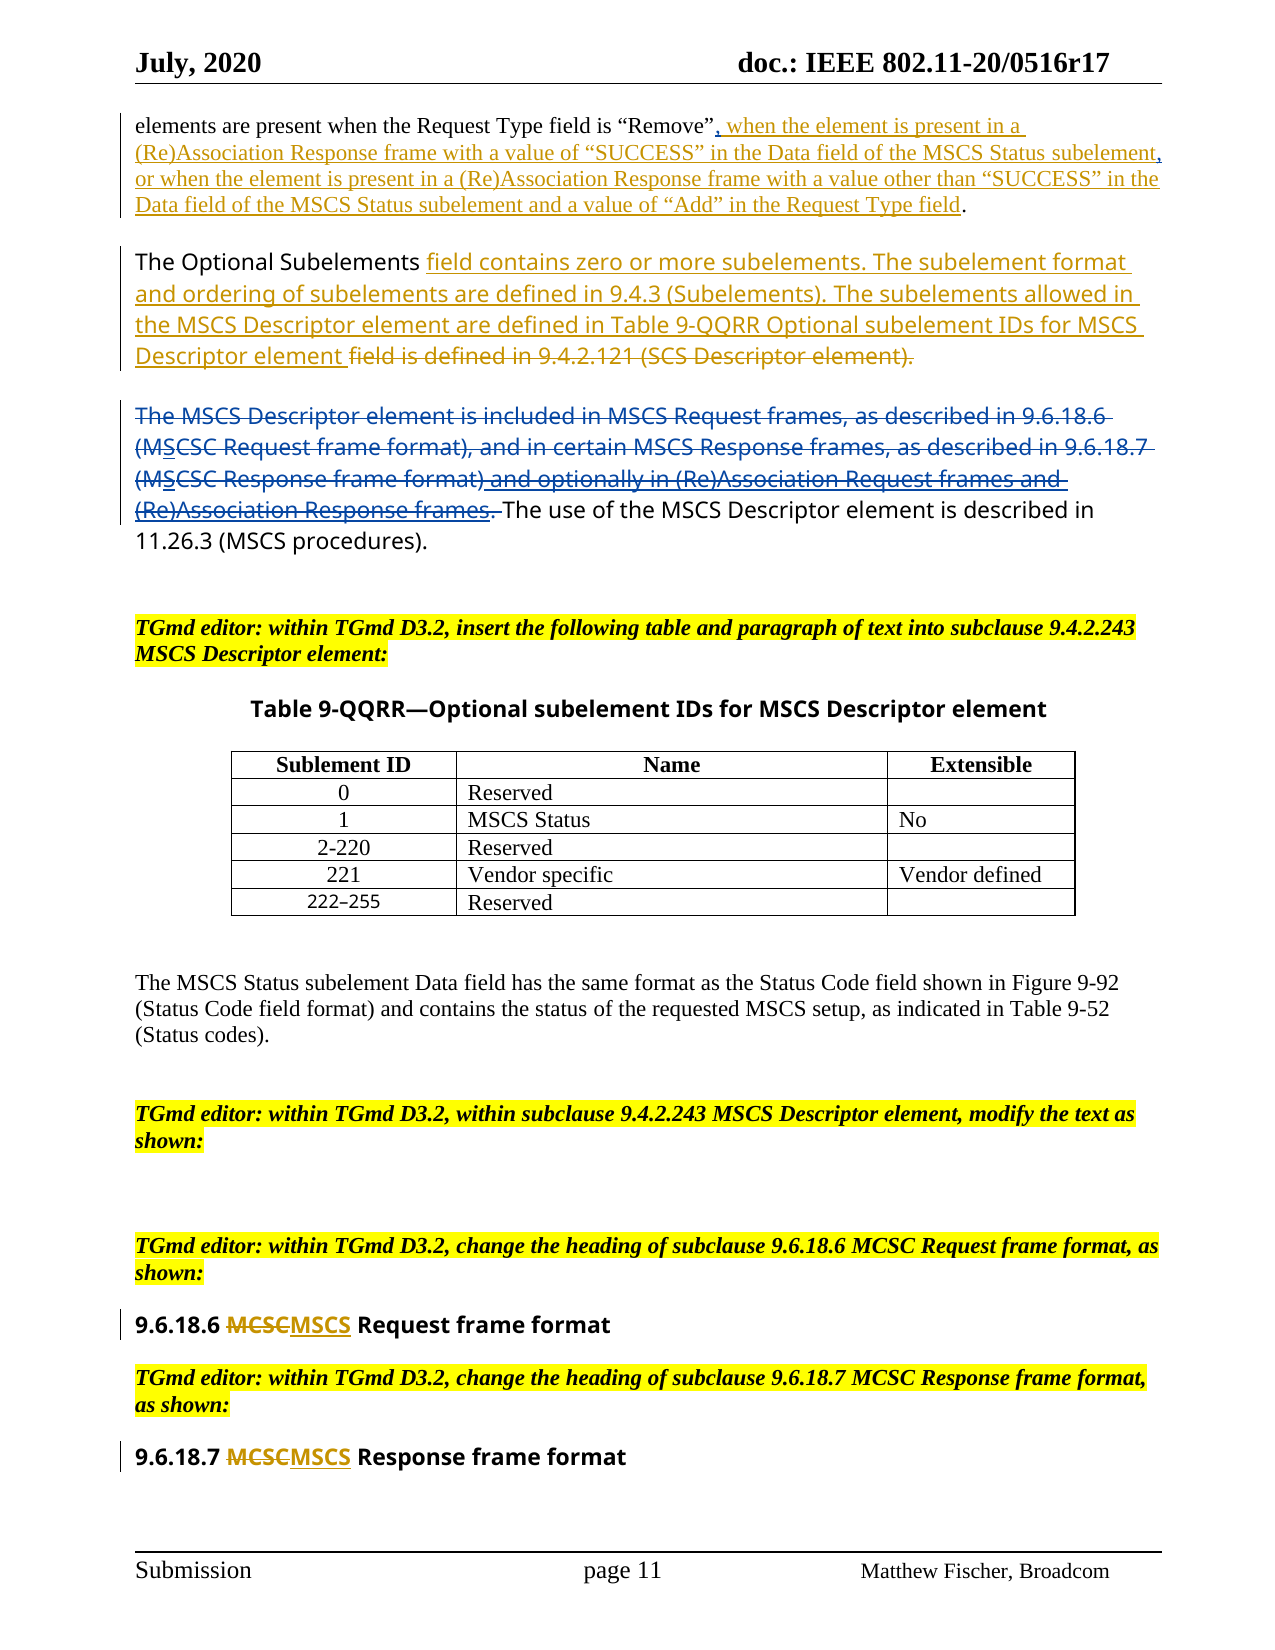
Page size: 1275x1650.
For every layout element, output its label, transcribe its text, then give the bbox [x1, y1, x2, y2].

text 9.6.18.7 Response frame format [135, 1441, 1162, 1472]
text The MSCS Status subelement Data field has the same format as the Status Code field shown in Figure 9-92 (Status Code field format) and contains the status of the requested MSCS setup, as indicated in Table 9-52 (Status codes). [135, 969, 1162, 1048]
table_cell MSCS Status [457, 806, 887, 833]
text TGmd editor: within TGmd D3.2, insert the following table and paragraph of text into subclause 9.4.2.243 MSCS Descriptor element: [388, 614, 1162, 667]
text 9.6.18.6 Request frame format [135, 1309, 1162, 1340]
table_cell 0 [232, 779, 456, 805]
table_cell Vendor specific [457, 861, 887, 887]
text The Optional Subelements [135, 246, 1162, 371]
table_cell 222–255 [232, 889, 456, 915]
table_cell 221 [232, 861, 456, 887]
table_header Extensible [888, 752, 1074, 778]
table_cell 1 [232, 806, 456, 833]
table_cell Vendor defined [888, 861, 1074, 887]
table_cell No [888, 806, 1074, 833]
table_cell Reserved [457, 889, 887, 915]
text The use of the MSCS Descriptor element is described in 11.26.3 (MSCS procedures). [135, 400, 1162, 556]
table_header Sublement ID [232, 752, 456, 778]
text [135, 112, 1162, 162]
text Table 9-QQRR—Optional subelement IDs for MSCS Descriptor element [135, 693, 1162, 724]
text TGmd editor: within TGmd D3.2, change the heading of subclause 9.6.18.6 MCSC Request frame format, as shown: [135, 1232, 1162, 1285]
table_cell Reserved [457, 834, 887, 860]
table_cell [888, 834, 1074, 860]
table_header Name [457, 752, 887, 778]
table_cell [888, 779, 1074, 805]
text TGmd editor: within TGmd D3.2, within subclause 9.4.2.243 MSCS Descriptor element, modify the text as shown: [204, 1100, 1162, 1153]
text TGmd editor: within TGmd D3.2, change the heading of subclause 9.6.18.7 MCSC Response frame format, as shown: [230, 1364, 1162, 1417]
table_cell Reserved [457, 779, 887, 805]
table_cell [888, 889, 1074, 915]
table_cell 2-220 [232, 834, 456, 860]
